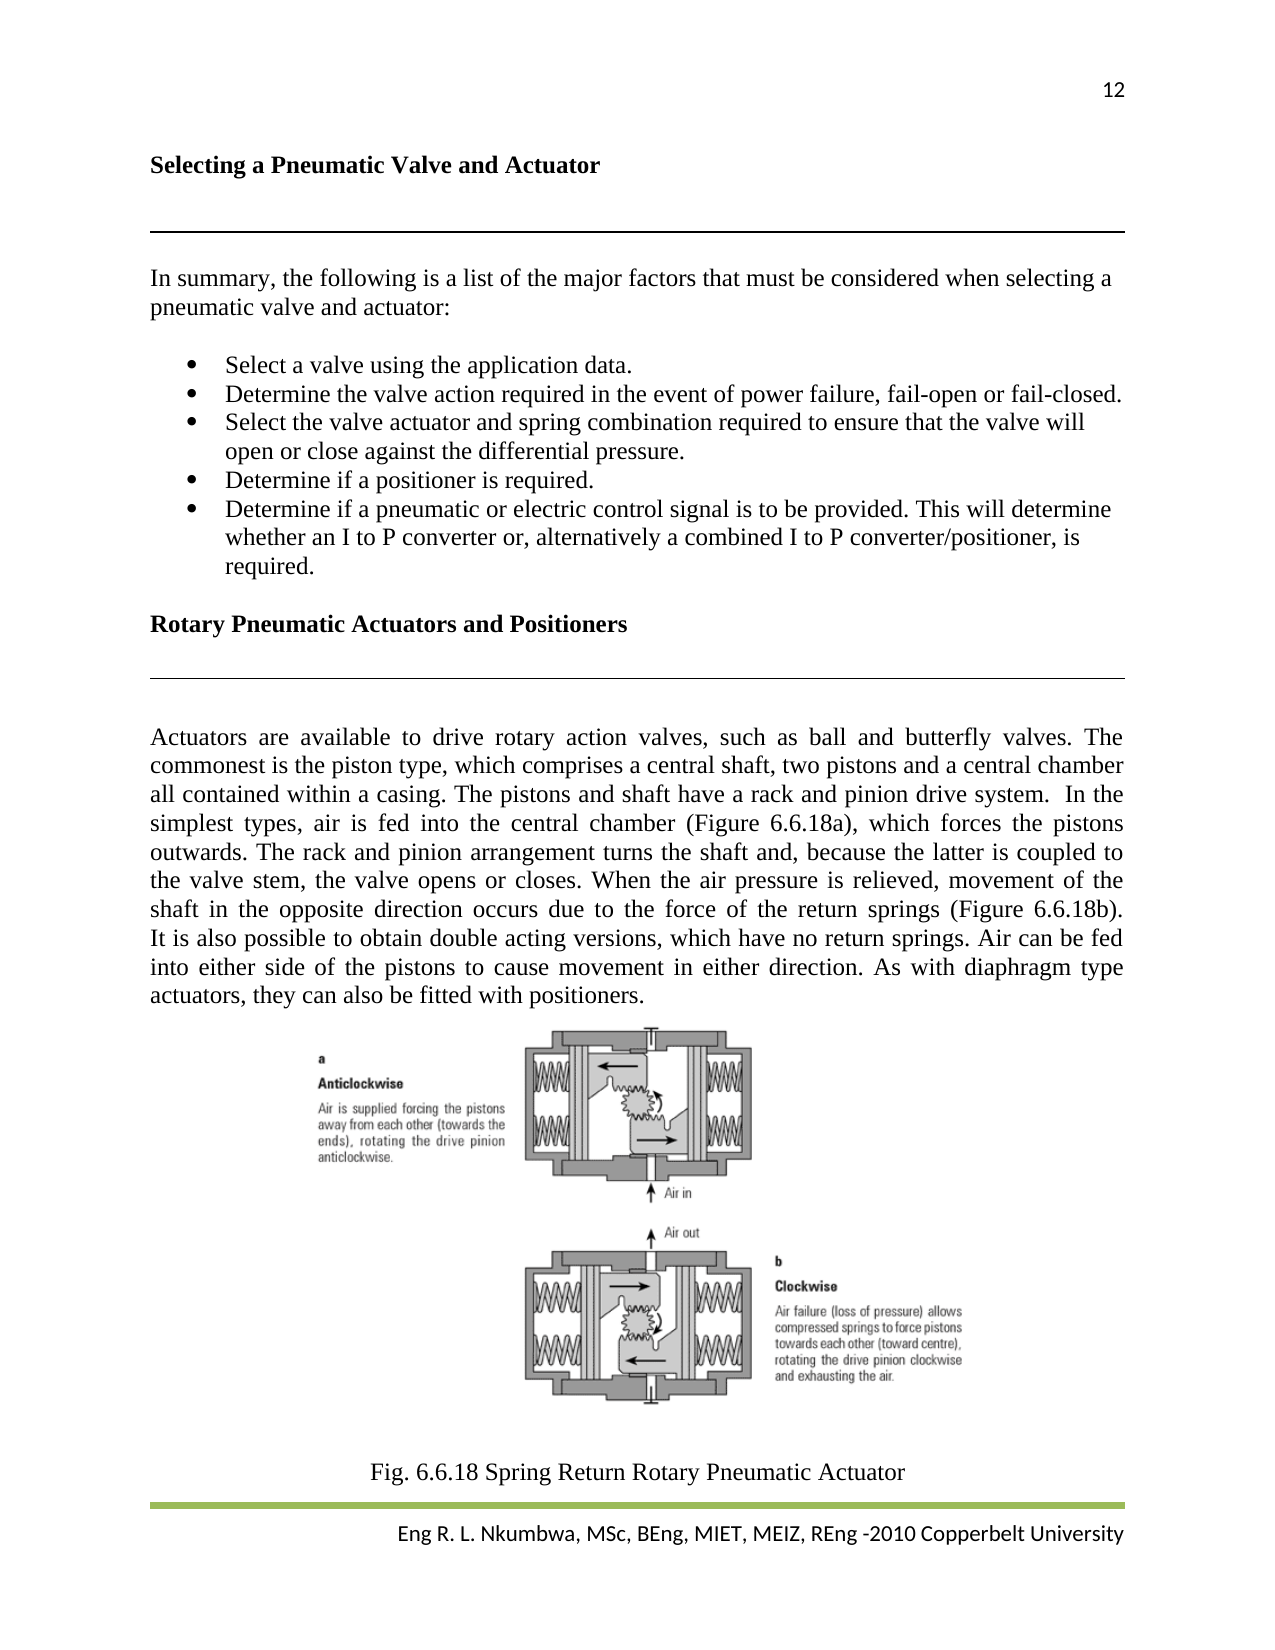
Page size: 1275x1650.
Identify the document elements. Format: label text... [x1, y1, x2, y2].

list Select a valve using the application data. [187, 350, 1125, 379]
text Fig. 6.6.18 Spring Return Rotary Pneumatic Actuator [150, 1457, 1125, 1486]
list Select the valve actuator and spring combination required to ensure that the valve will open or close against the differential pressure. [187, 407, 1125, 465]
picture [302, 1021, 973, 1417]
text In summary, the following is a list of the major factors that must be considered when selecting a pneumatic valve and actuator: [150, 233, 1125, 321]
text Rotary Pneumatic Actuators and Positioners [150, 609, 1125, 666]
text Selecting a Pneumatic Valve and Actuator [150, 150, 1125, 179]
list Determine if a pneumatic or electric control signal is to be provided. This will determine whether an I to P converter or, alternatively a combined I to P converter/positioner, is required. [187, 494, 1125, 580]
list Determine the valve action required in the event of power failure, fail-open or fail-closed. [187, 379, 1125, 407]
text Actuators are available to drive rotary action valves, such as ball and butterfly valves. The commonest is the piston type, which comprises a central shaft, two pistons and a central chamber all contained within a casing. The pistons and shaft have a rack and pinion drive system. In the simplest types, air is fed into the central chamber (Figure 6.6.18a), which forces the pistons outwards. The rack and pinion arrangement turns the shaft and, because the latter is coupled to the valve stem, the valve opens or closes. When the air pressure is relieved, movement of the shaft in the opposite direction occurs due to the force of the return springs (Figure 6.6.18b). It is also possible to obtain double acting versions, which have no return springs. Air can be fed into either side of the pistons to cause movement in either direction. As with diaphragm type actuators, they can also be fitted with positioners. [150, 722, 1125, 1009]
list Determine if a positioner is required. [187, 465, 1125, 494]
